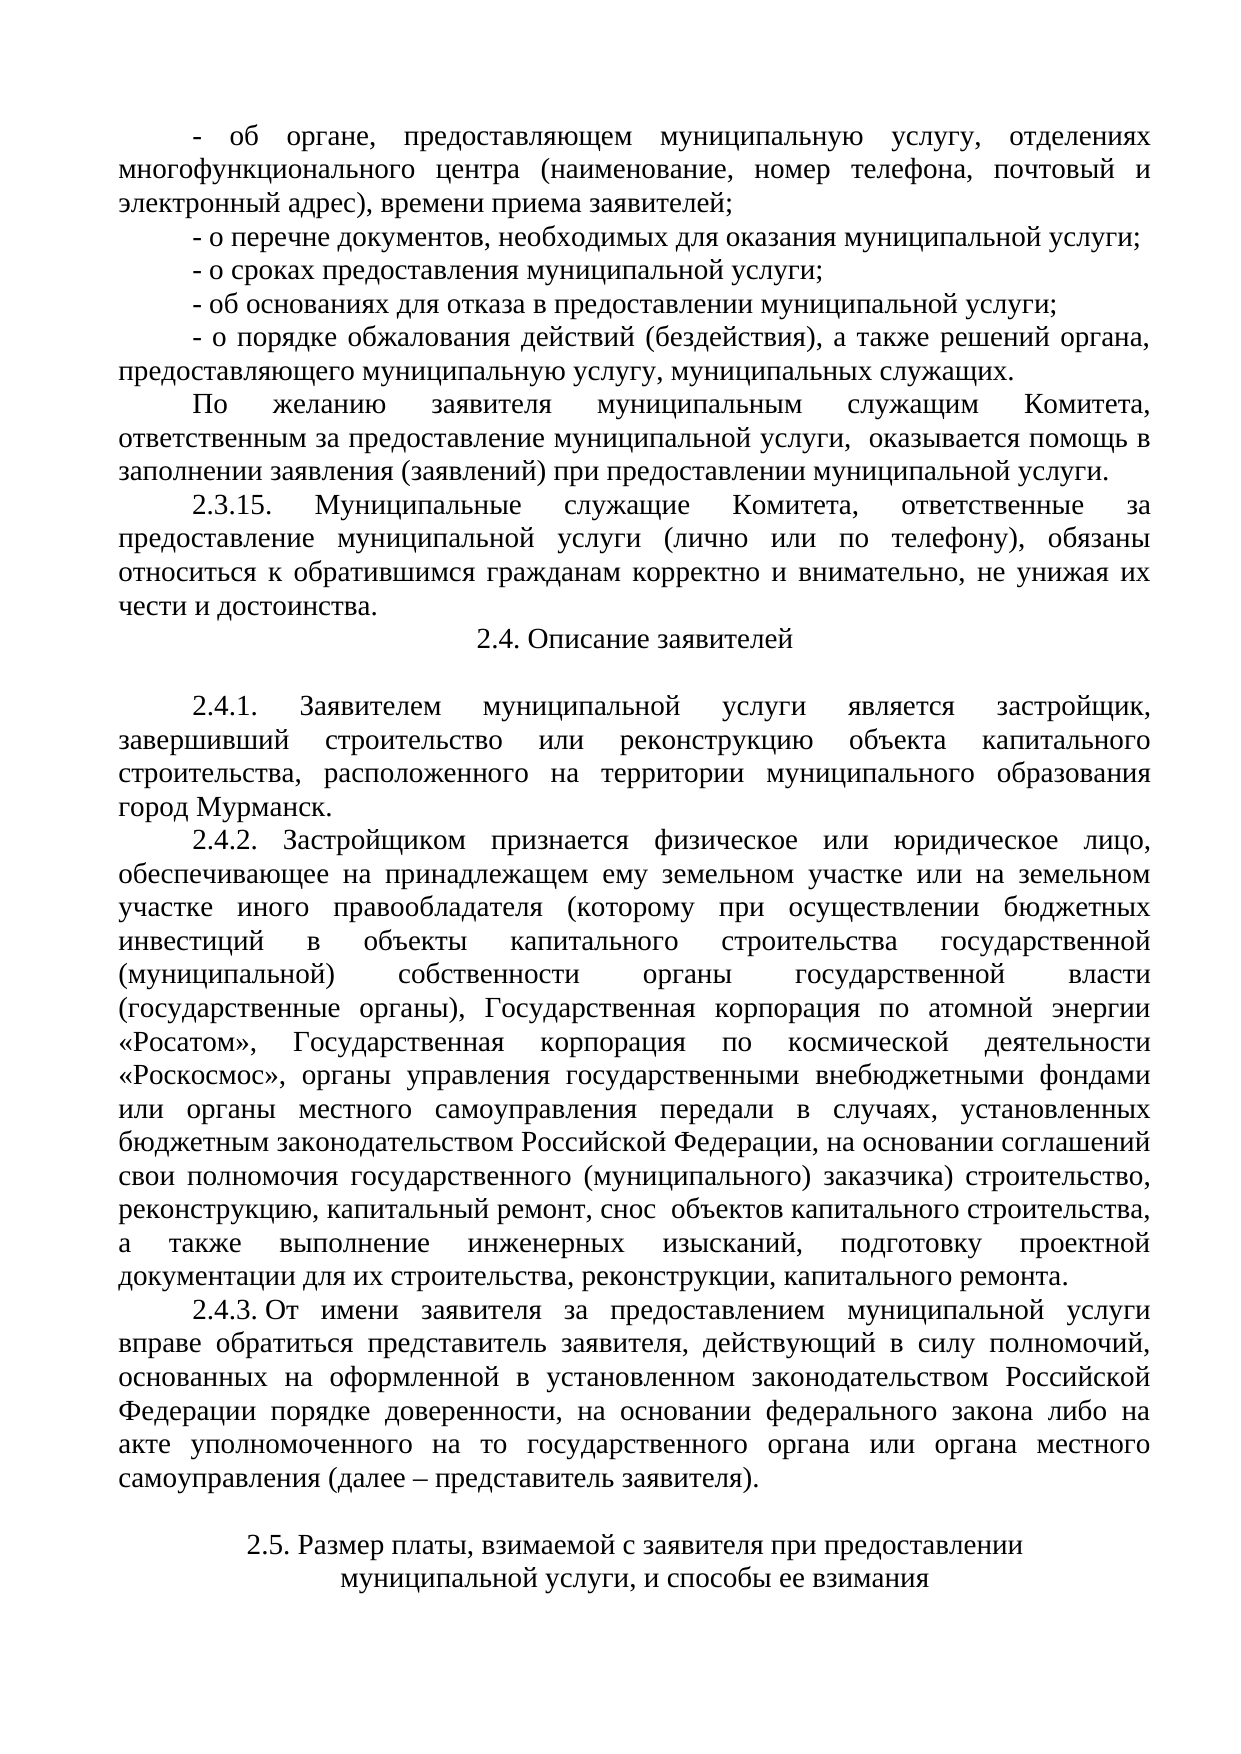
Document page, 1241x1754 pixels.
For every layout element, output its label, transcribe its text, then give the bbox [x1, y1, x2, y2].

text По желанию заявителя муниципальным служащим Комитета, ответственным за предоставление муниципальной услуги, оказывается помощь в заполнении заявления (заявлений) при предоставлении муниципальной услуги. [118, 386, 1152, 487]
text - о сроках предоставления муниципальной услуги; [118, 252, 1152, 286]
text 2.4.1. Заявителем муниципальной услуги является застройщик, завершивший строительство или реконструкцию объекта капитального строительства, расположенного на территории муниципального образования город Мурманск. [118, 688, 1152, 822]
text 2.4.2. Застройщиком признается физическое или юридическое лицо, обеспечивающее на принадлежащем ему земельном участке или на земельном участке иного правообладателя (которому при осуществлении бюджетных инвестиций в объекты капитального строительства государственной (муниципальной) собственности органы государственной власти (государственные органы), Государственная корпорация по атомной энергии «Росатом», Государственная корпорация по космической деятельности «Роскосмос», органы управления государственными внебюджетными фондами или органы местного самоуправления передали в случаях, установленных бюджетным законодательством Российской Федерации, на основании соглашений свои полномочия государственного (муниципального) заказчика) строительство, реконструкцию, капитальный ремонт, снос объектов капитального строительства, а также выполнение инженерных изысканий, подготовку проектной документации для их строительства, реконструкции, капитального ремонта. [118, 822, 1152, 1292]
text - об органе, предоставляющем муниципальную услугу, отделениях многофункционального центра (наименование, номер телефона, почтовый и электронный адрес), времени приема заявителей; [118, 118, 1152, 219]
text 2.5. Размер платы, взимаемой с заявителя при предоставлении [118, 1527, 1152, 1560]
text - об основаниях для отказа в предоставлении муниципальной услуги; [118, 286, 1152, 319]
text - о порядке обжалования действий (бездействия), а также решений органа, предоставляющего муниципальную услугу, муниципальных служащих. [118, 319, 1152, 386]
text муниципальной услуги, и способы ее взимания [118, 1560, 1152, 1594]
text - о перечне документов, необходимых для оказания муниципальной услуги; [118, 219, 1152, 252]
text 2.3.15. Муниципальные служащие Комитета, ответственные за предоставление муниципальной услуги (лично или по телефону), обязаны относиться к обратившимся гражданам корректно и внимательно, не унижая их чести и достоинства. [118, 487, 1152, 621]
text 2.4. Описание заявителей [118, 621, 1152, 655]
text 2.4.3. От имени заявителя за предоставлением муниципальной услуги вправе обратиться представитель заявителя, действующий в силу полномочий, основанных на оформленной в установленном законодательством Российской Федерации порядке доверенности, на основании федерального закона либо на акте уполномоченного на то государственного органа или органа местного самоуправления (далее – представитель заявителя). [118, 1292, 1152, 1493]
